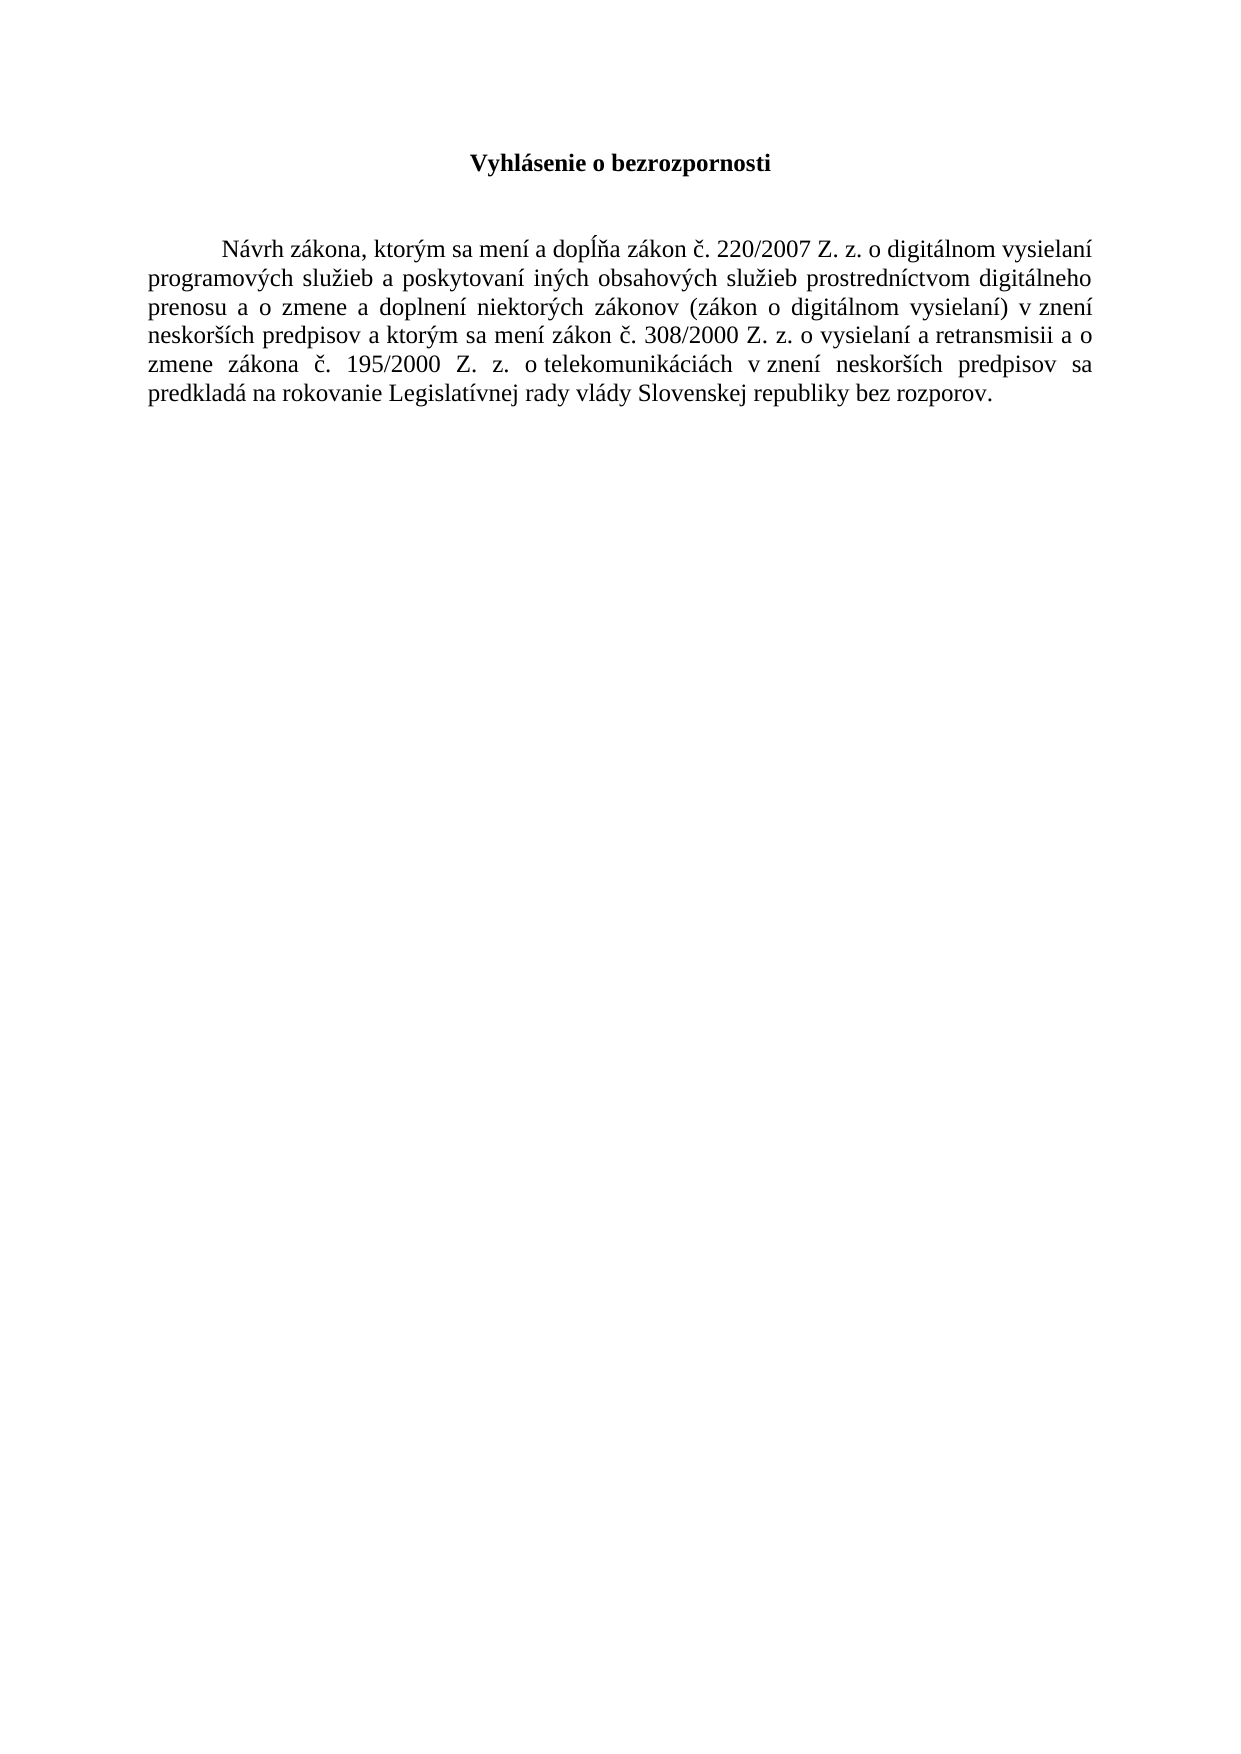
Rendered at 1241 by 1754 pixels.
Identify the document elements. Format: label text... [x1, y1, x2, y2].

text Vyhlásenie o bezrozpornosti [148, 148, 1093, 176]
text Návrh zákona, ktorým sa mení a dopĺňa zákon č. 220/2007 Z. z. o digitálnom vysielaní programových služieb a poskytovaní iných obsahových služieb prostredníctvom digitálneho prenosu a o zmene a doplnení niektorých zákonov (zákon o digitálnom vysielaní) v znení neskorších predpisov a ktorým sa mení zákon č. 308/2000 Z. z. o vysielaní a retransmisii a o zmene zákona č. 195/2000 Z. z. o telekomunikáciách v znení neskorších predpisov sa predkladá na rokovanie Legislatívnej rady vlády Slovenskej republiky bez rozporov. [148, 234, 1093, 407]
